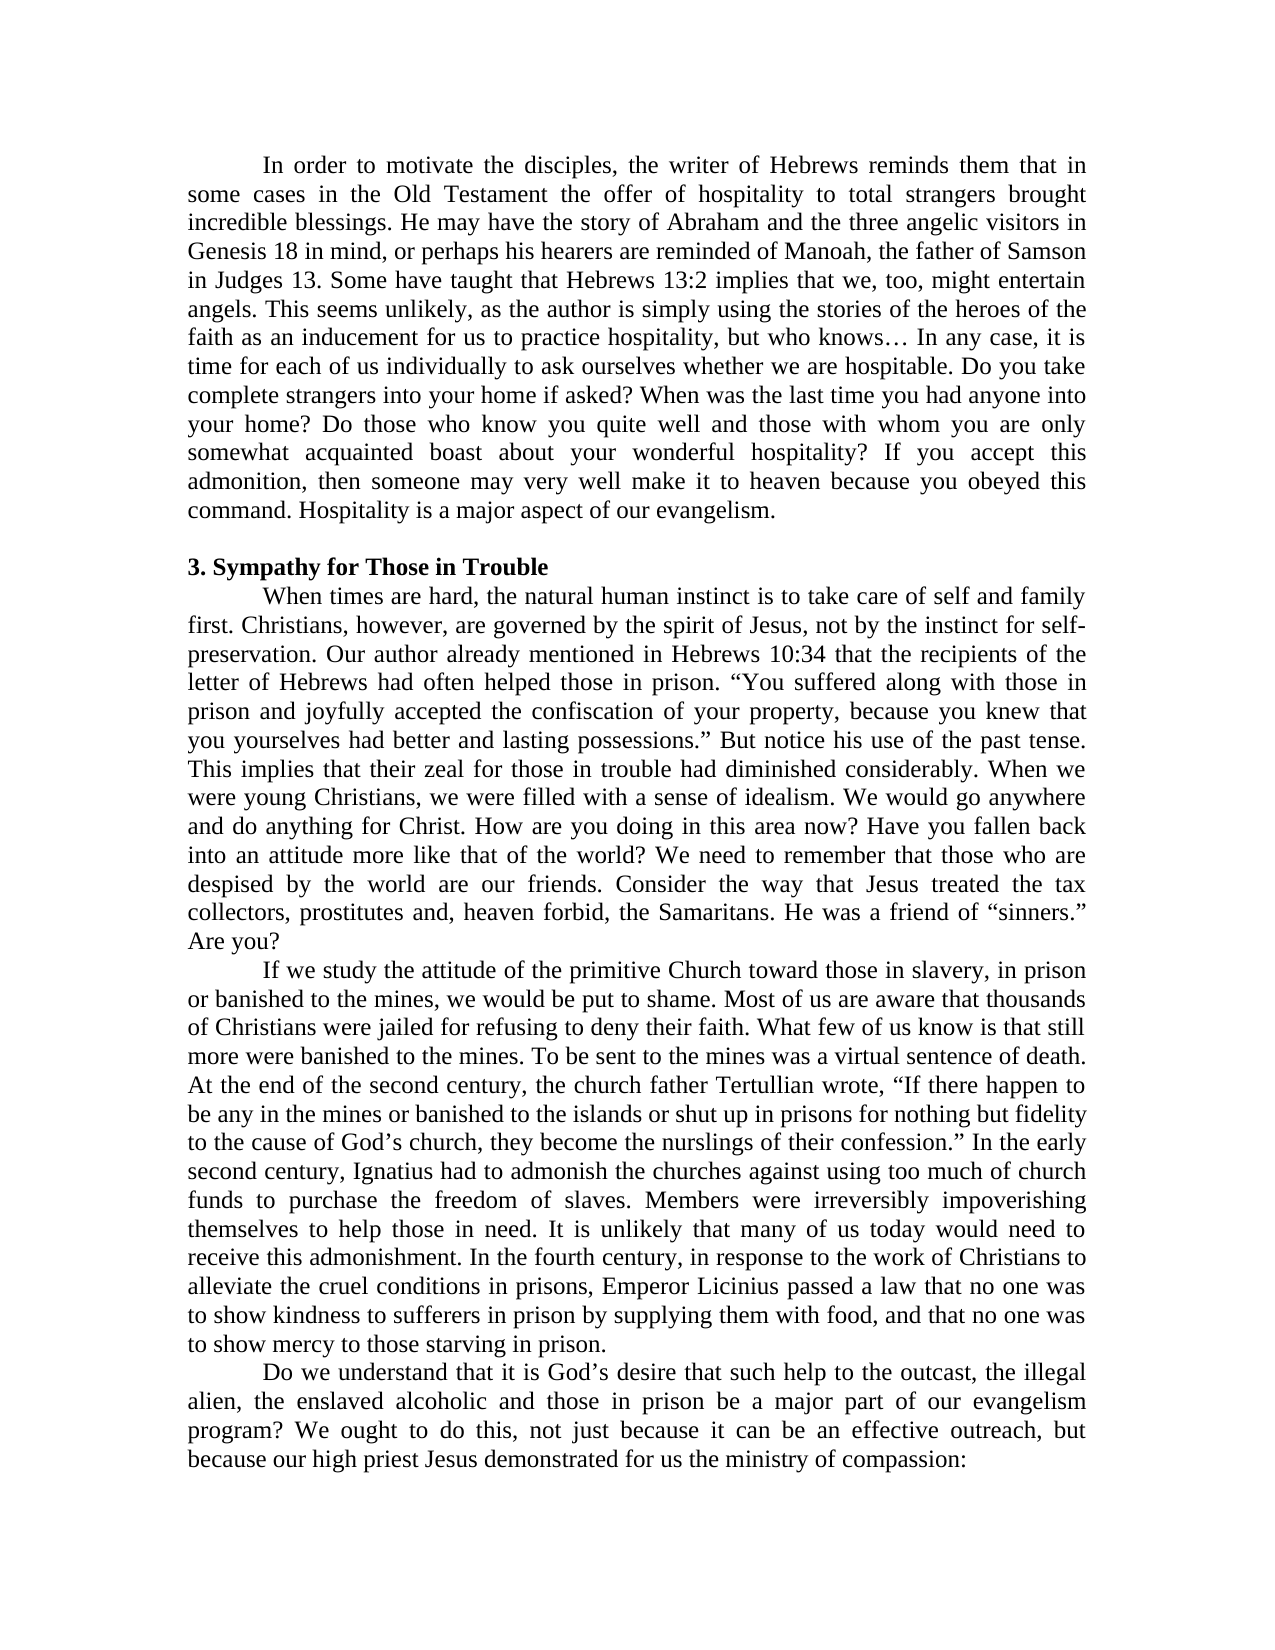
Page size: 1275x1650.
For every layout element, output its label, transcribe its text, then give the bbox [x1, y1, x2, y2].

text If we study the attitude of the primitive Church toward those in slavery, in prison or banished to the mines, we would be put to shame. Most of us are aware that thousands of Christians were jailed for refusing to deny their faith. What few of us know is that still more were banished to the mines. To be sent to the mines was a virtual sentence of death. At the end of the second century, the church father Tertullian wrote, “If there happen to be any in the mines or banished to the islands or shut up in prisons for nothing but fidelity to the cause of God’s church, they become the nurslings of their confession.” In the early second century, Ignatius had to admonish the churches against using too much of church funds to purchase the freedom of slaves. Members were irreversibly impoverishing themselves to help those in need. It is unlikely that many of us today would need to receive this admonishment. In the fourth century, in response to the work of Christians to alleviate the cruel conditions in prisons, Emperor Licinius passed a law that no one was to show kindness to sufferers in prison by supplying them with food, and that no one was to show mercy to those starving in prison. [187, 955, 1087, 1357]
text 3. Sympathy for Those in Trouble [187, 552, 1087, 581]
text When times are hard, the natural human instinct is to take care of self and family first. Christians, however, are governed by the spirit of Jesus, not by the instinct for self-preservation. Our author already mentioned in Hebrews 10:34 that the recipients of the letter of Hebrews had often helped those in prison. “You suffered along with those in prison and joyfully accepted the confiscation of your property, because you knew that you yourselves had better and lasting possessions.” But notice his use of the past tense. This implies that their zeal for those in trouble had diminished considerably. When we were young Christians, we were filled with a sense of idealism. We would go anywhere and do anything for Christ. How are you doing in this area now? Have you fallen back into an attitude more like that of the world? We need to remember that those who are despised by the world are our friends. Consider the way that Jesus treated the tax collectors, prostitutes and, heaven forbid, the Samaritans. He was a friend of “sinners.” Are you? [187, 581, 1087, 955]
text Do we understand that it is God’s desire that such help to the outcast, the illegal alien, the enslaved alcoholic and those in prison be a major part of our evangelism program? We ought to do this, not just because it can be an effective outreach, but because our high priest Jesus demonstrated for us the ministry of compassion: [187, 1357, 1087, 1472]
text In order to motivate the disciples, the writer of Hebrews reminds them that in some cases in the Old Testament the offer of hospitality to total strangers brought incredible blessings. He may have the story of Abraham and the three angelic visitors in Genesis 18 in mind, or perhaps his hearers are reminded of Manoah, the father of Samson in Judges 13. Some have taught that Hebrews 13:2 implies that we, too, might entertain angels. This seems unlikely, as the author is simply using the stories of the heroes of the faith as an inducement for us to practice hospitality, but who knows… In any case, it is time for each of us individually to ask ourselves whether we are hospitable. Do you take complete strangers into your home if asked? When was the last time you had anyone into your home? Do those who know you quite well and those with whom you are only somewhat acquainted boast about your wonderful hospitality? If you accept this admonition, then someone may very well make it to heaven because you obeyed this command. Hospitality is a major aspect of our evangelism. [187, 150, 1087, 524]
